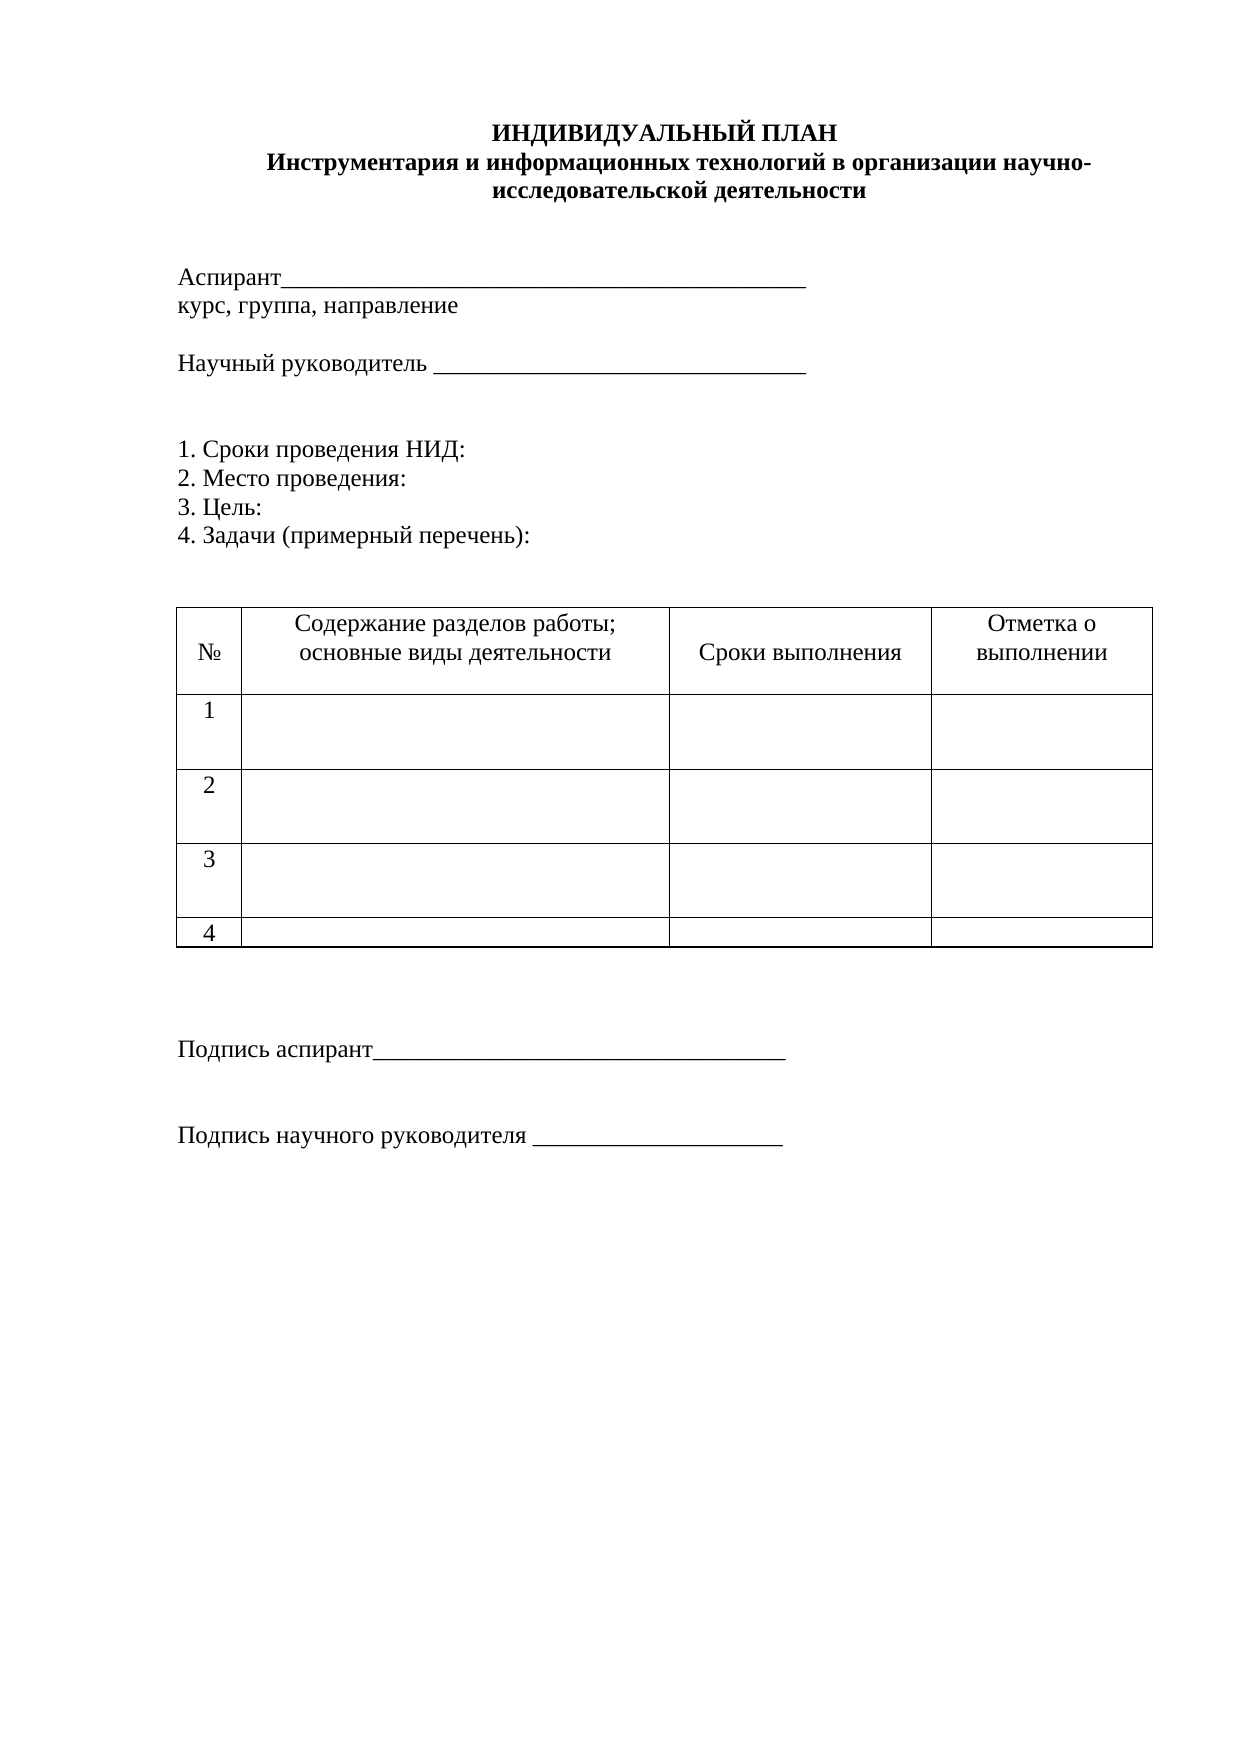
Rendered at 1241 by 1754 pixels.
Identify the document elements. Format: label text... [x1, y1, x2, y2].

table_cell [242, 918, 669, 946]
table_cell [242, 770, 669, 843]
table_cell [932, 770, 1152, 843]
text курс, группа, направление [177, 291, 1152, 319]
table_cell [932, 918, 1152, 946]
table_cell 2 [177, 770, 241, 843]
text 1. Сроки проведения НИД: [177, 434, 1152, 463]
table_cell 4 [177, 918, 241, 946]
table_cell [670, 770, 931, 843]
table_cell 3 [177, 844, 241, 917]
table_header Сроки выполнения [670, 608, 931, 694]
table_header № [177, 608, 241, 694]
text ИНДИВИДУАЛЬНЫЙ ПЛАН [177, 118, 1152, 147]
text 2. Место проведения: [177, 463, 1152, 492]
table_cell [670, 844, 931, 917]
table_header Отметка о выполнении [932, 608, 1152, 694]
table_cell [242, 844, 669, 917]
table_cell [242, 695, 669, 769]
text Подпись научного руководителя ____________________ [177, 1120, 1152, 1149]
table_cell [932, 844, 1152, 917]
table_cell [932, 695, 1152, 769]
text 3. Цель: [177, 492, 1152, 521]
table_cell 1 [177, 695, 241, 769]
table_header Содержание разделов работы; основные виды деятельности [242, 608, 669, 694]
text Инструментария и информационных технологий в организации научно-исследовательской деятельности [177, 147, 1181, 204]
text Подпись аспирант_________________________________ [177, 1034, 1152, 1062]
text 4. Задачи (примерный перечень): [177, 521, 1152, 549]
table_cell [670, 918, 931, 946]
table_cell [670, 695, 931, 769]
text Аспирант__________________________________________ [177, 262, 1152, 291]
text Научный руководитель [177, 348, 1152, 377]
